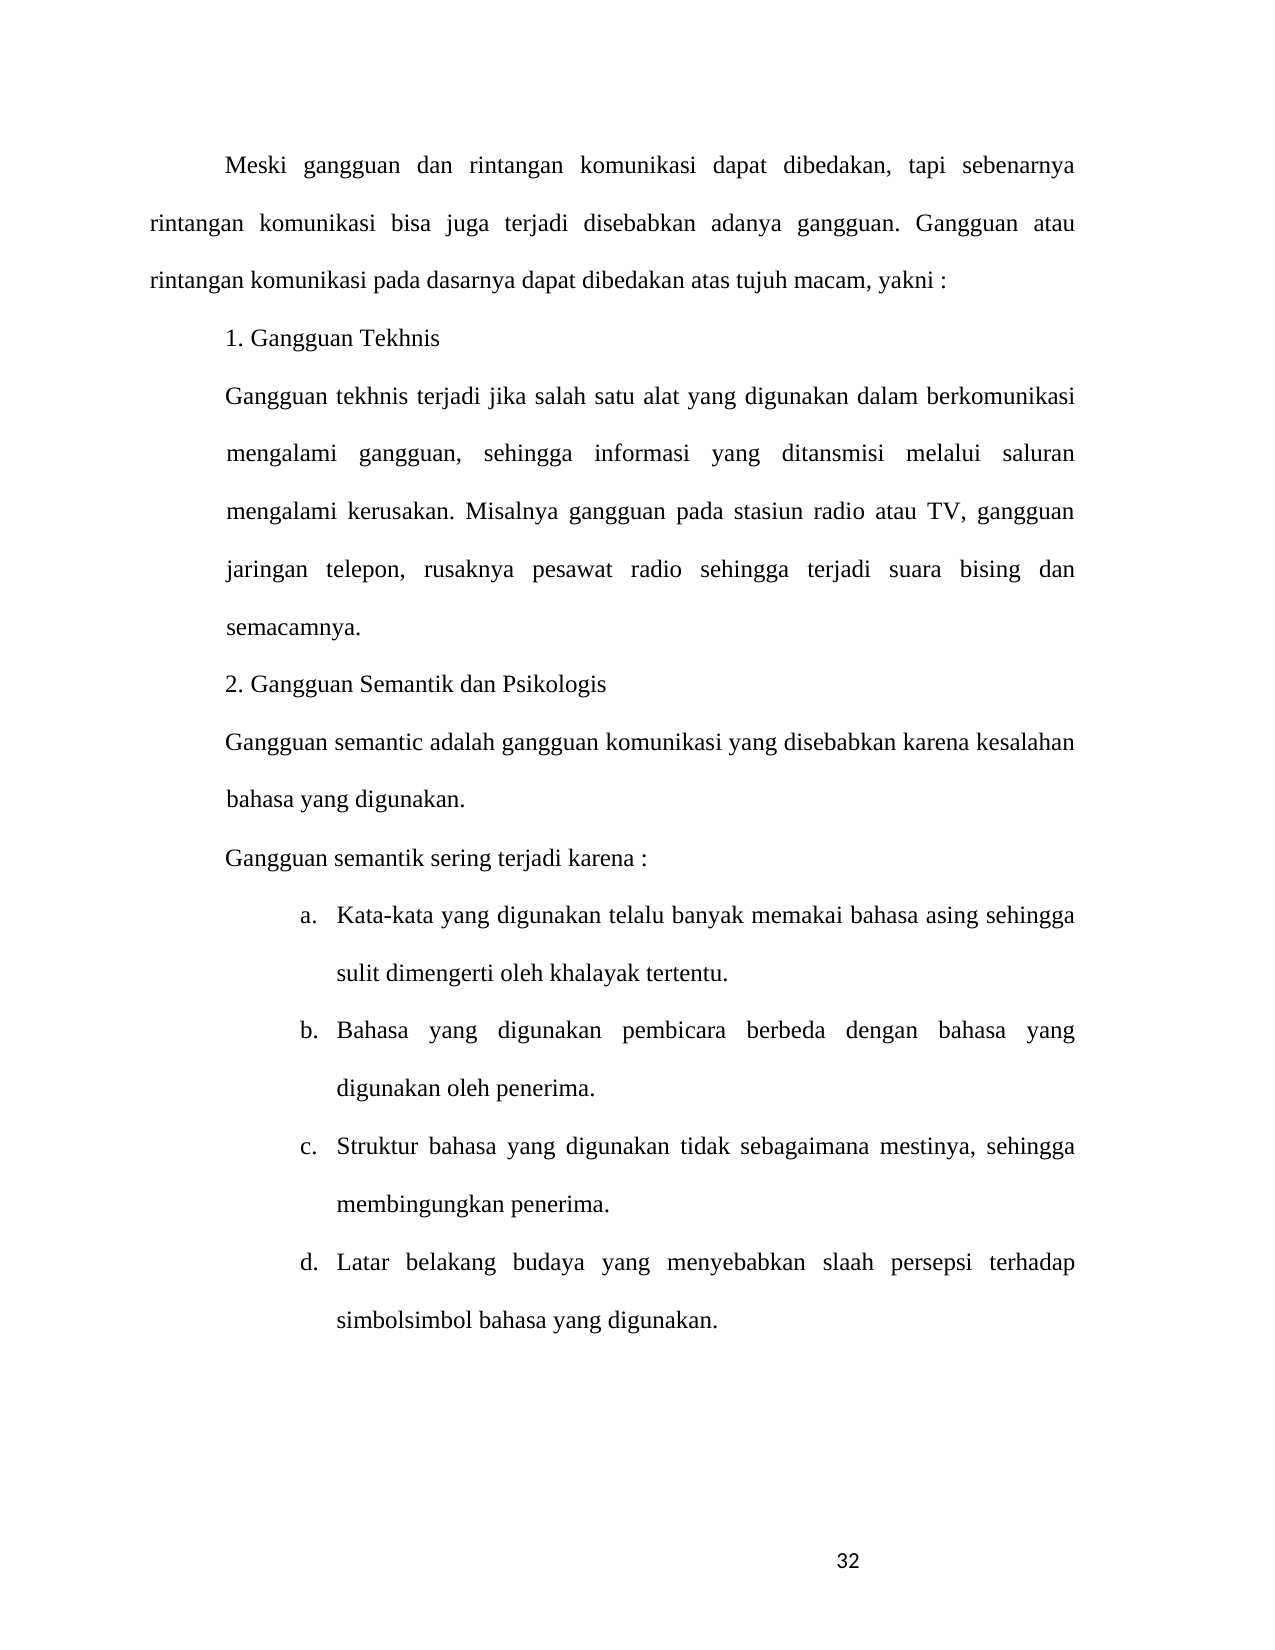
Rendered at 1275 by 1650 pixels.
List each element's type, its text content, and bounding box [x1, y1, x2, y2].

list Kata-kata yang digunakan telalu banyak memakai bahasa asing sehingga sulit dimengerti oleh khalayak tertentu. [300, 900, 1076, 986]
list Gangguan Semantik dan Psikologis [225, 669, 1076, 698]
text Gangguan semantik sering terjadi karena : [225, 843, 1076, 871]
list Gangguan Tekhnis [225, 323, 1076, 352]
list Latar belakang budaya yang menyebabkan slaah persepsi terhadap simbolsimbol bahasa yang digunakan. [300, 1247, 1076, 1333]
list Bahasa yang digunakan pembicara berbeda dengan bahasa yang digunakan oleh penerima. [300, 1016, 1076, 1102]
text Meski gangguan dan rintangan komunikasi dapat dibedakan, tapi sebenarnya rintangan komunikasi bisa juga terjadi disebabkan adanya gangguan. Gangguan atau rintangan komunikasi pada dasarnya dapat dibedakan atas tujuh macam, yakni : [149, 150, 1076, 294]
text Gangguan tekhnis terjadi jika salah satu alat yang digunakan dalam berkomunikasi mengalami gangguan, sehingga informasi yang ditansmisi melalui saluran mengalami kerusakan. Misalnya gangguan pada stasiun radio atau TV, gangguan jaringan telepon, rusaknya pesawat radio sehingga terjadi suara bising dan semacamnya. [225, 381, 1076, 640]
text Gangguan semantic adalah gangguan komunikasi yang disebabkan karena kesalahan bahasa yang digunakan. [225, 727, 1076, 813]
list Struktur bahasa yang digunakan tidak sebagaimana mestinya, sehingga membingungkan penerima. [300, 1131, 1076, 1218]
